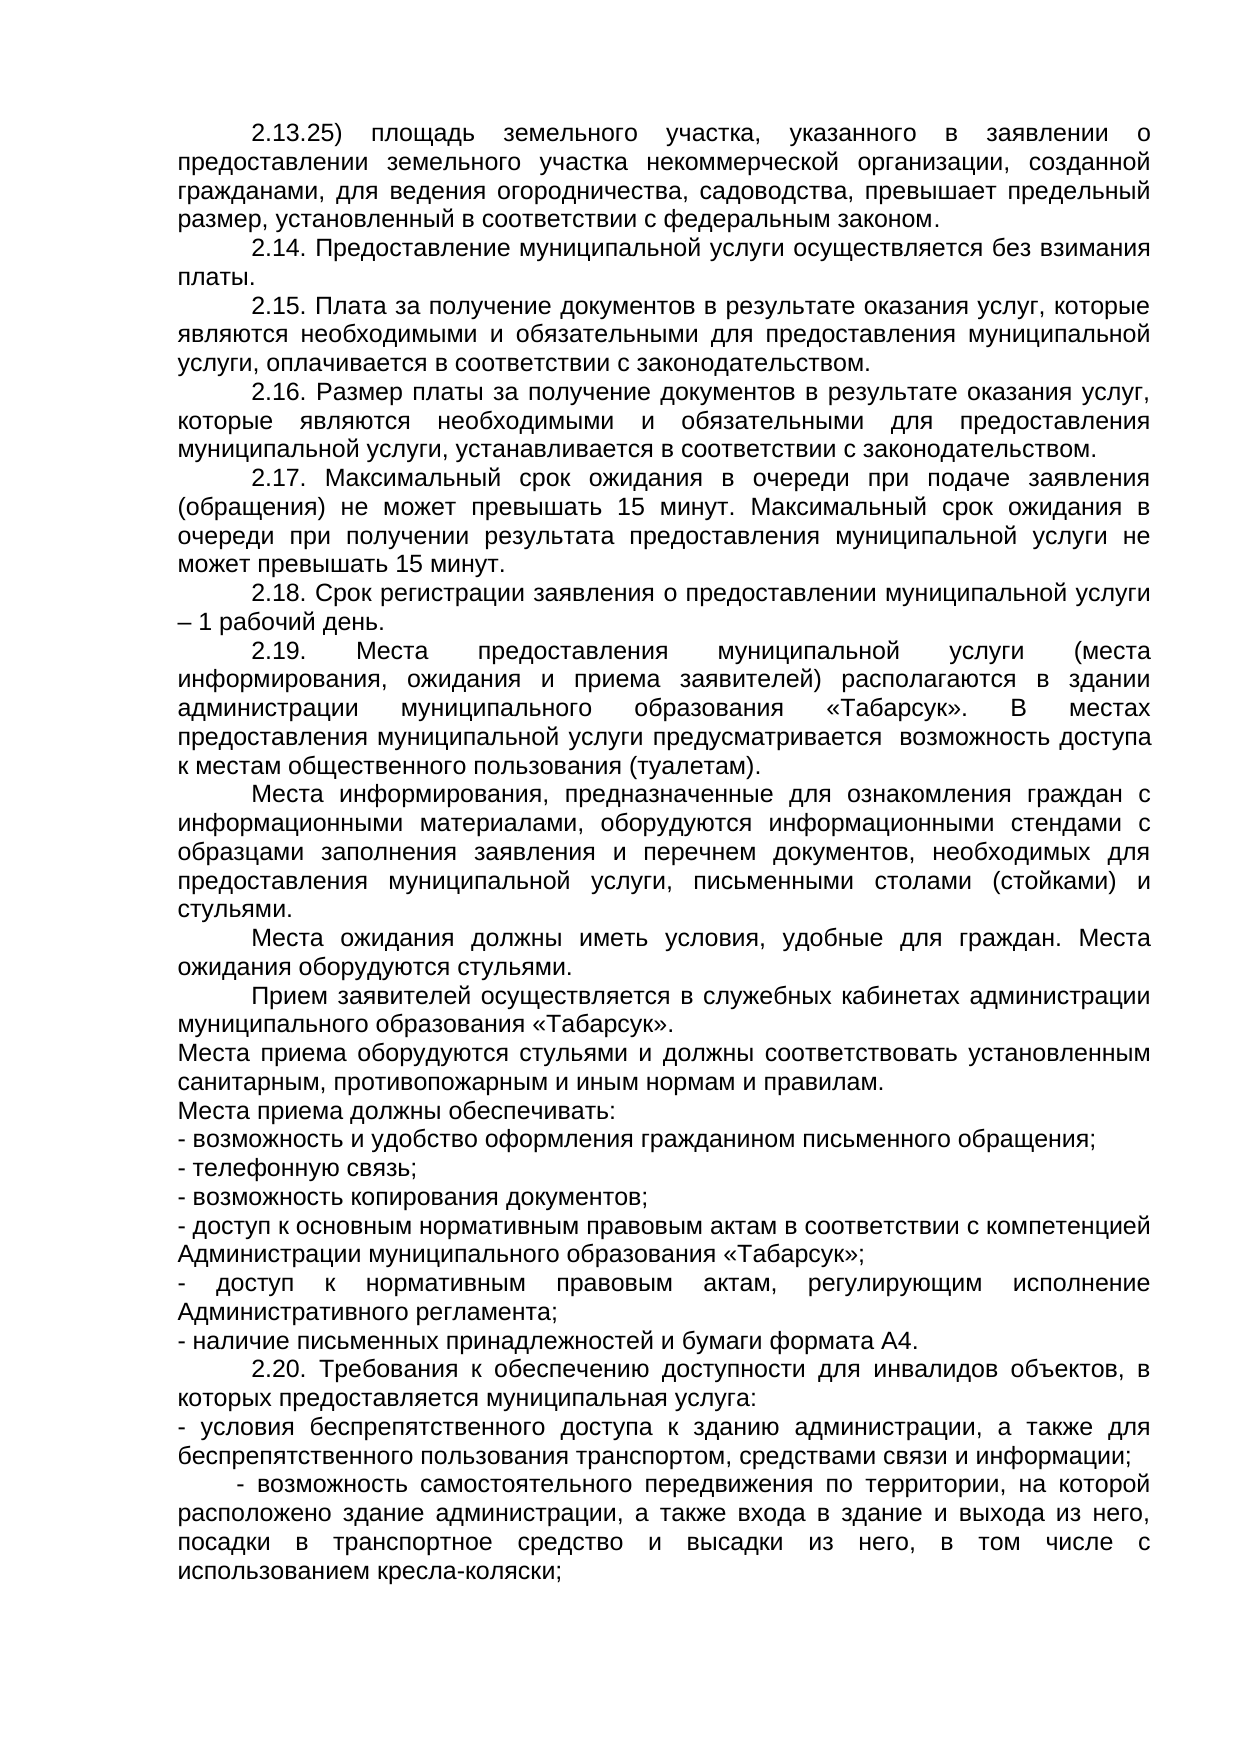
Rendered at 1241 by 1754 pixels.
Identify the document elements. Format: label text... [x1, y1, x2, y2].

text 2.18. Срок регистрации заявления о предоставлении муниципальной услуги – 1 рабочий день. [177, 578, 1152, 636]
text Прием заявителей осуществляется в служебных кабинетах администрации муниципального образования «Табарсук». [177, 981, 1152, 1038]
text 2.20. Требования к обеспечению доступности для инвалидов объектов, в которых предоставляется муниципальная услуга: [177, 1354, 1152, 1412]
text 2.17. Максимальный срок ожидания в очереди при подаче заявления (обращения) не может превышать 15 минут. Максимальный срок ожидания в очереди при получении результата предоставления муниципальной услуги не может превышать 15 минут. [177, 463, 1152, 578]
text Места приема должны обеспечивать: [177, 1096, 1152, 1124]
text - наличие письменных принадлежностей и бумаги формата А4. [177, 1326, 1152, 1354]
text - условия беспрепятственного доступа к зданию администрации, а также для беспрепятственного пользования транспортом, средствами связи и информации; [177, 1412, 1152, 1469]
text - возможность самостоятельного передвижения по территории, на которой расположено здание администрации, а также входа в здание и выхода из него, посадки в транспортное средство и высадки из него, в том числе с использованием кресла-коляски; [177, 1469, 1152, 1584]
text Места ожидания должны иметь условия, удобные для граждан. Места ожидания оборудуются стульями. [177, 923, 1152, 981]
text 2.13.25) площадь земельного участка, указанного в заявлении о предоставлении земельного участка некоммерческой организации, созданной гражданами, для ведения огородничества, садоводства, превышает предельный размер, установленный в соответствии с федеральным законом. [177, 118, 1152, 233]
text 2.16. Размер платы за получение документов в результате оказания услуг, которые являются необходимыми и обязательными для предоставления муниципальной услуги, устанавливается в соответствии с законодательством. [177, 377, 1152, 463]
text - возможность и удобство оформления гражданином письменного обращения; [177, 1124, 1152, 1153]
text Места приема оборудуются стульями и должны соответствовать установленным санитарным, противопожарным и иным нормам и правилам. [177, 1038, 1152, 1096]
text 2.15. Плата за получение документов в результате оказания услуг, которые являются необходимыми и обязательными для предоставления муниципальной услуги, оплачивается в соответствии с законодательством. [177, 291, 1152, 377]
text 2.14. Предоставление муниципальной услуги осуществляется без взимания платы. [177, 233, 1152, 291]
text - телефонную связь; [177, 1153, 1152, 1182]
text 2.19. Места предоставления муниципальной услуги (места информирования, ожидания и приема заявителей) располагаются в здании администрации муниципального образования «Табарсук». В местах предоставления муниципальной услуги предусматривается возможность доступа к местам общественного пользования (туалетам). [177, 636, 1152, 779]
text - возможность копирования документов; [177, 1182, 1152, 1211]
text - доступ к нормативным правовым актам, регулирующим исполнение Административного регламента; [177, 1268, 1152, 1326]
text Места информирования, предназначенные для ознакомления граждан с информационными материалами, оборудуются информационными стендами с образцами заполнения заявления и перечнем документов, необходимых для предоставления муниципальной услуги, письменными столами (стойками) и стульями. [177, 779, 1152, 923]
text - доступ к основным нормативным правовым актам в соответствии с компетенцией Администрации муниципального образования «Табарсук»; [177, 1211, 1152, 1268]
